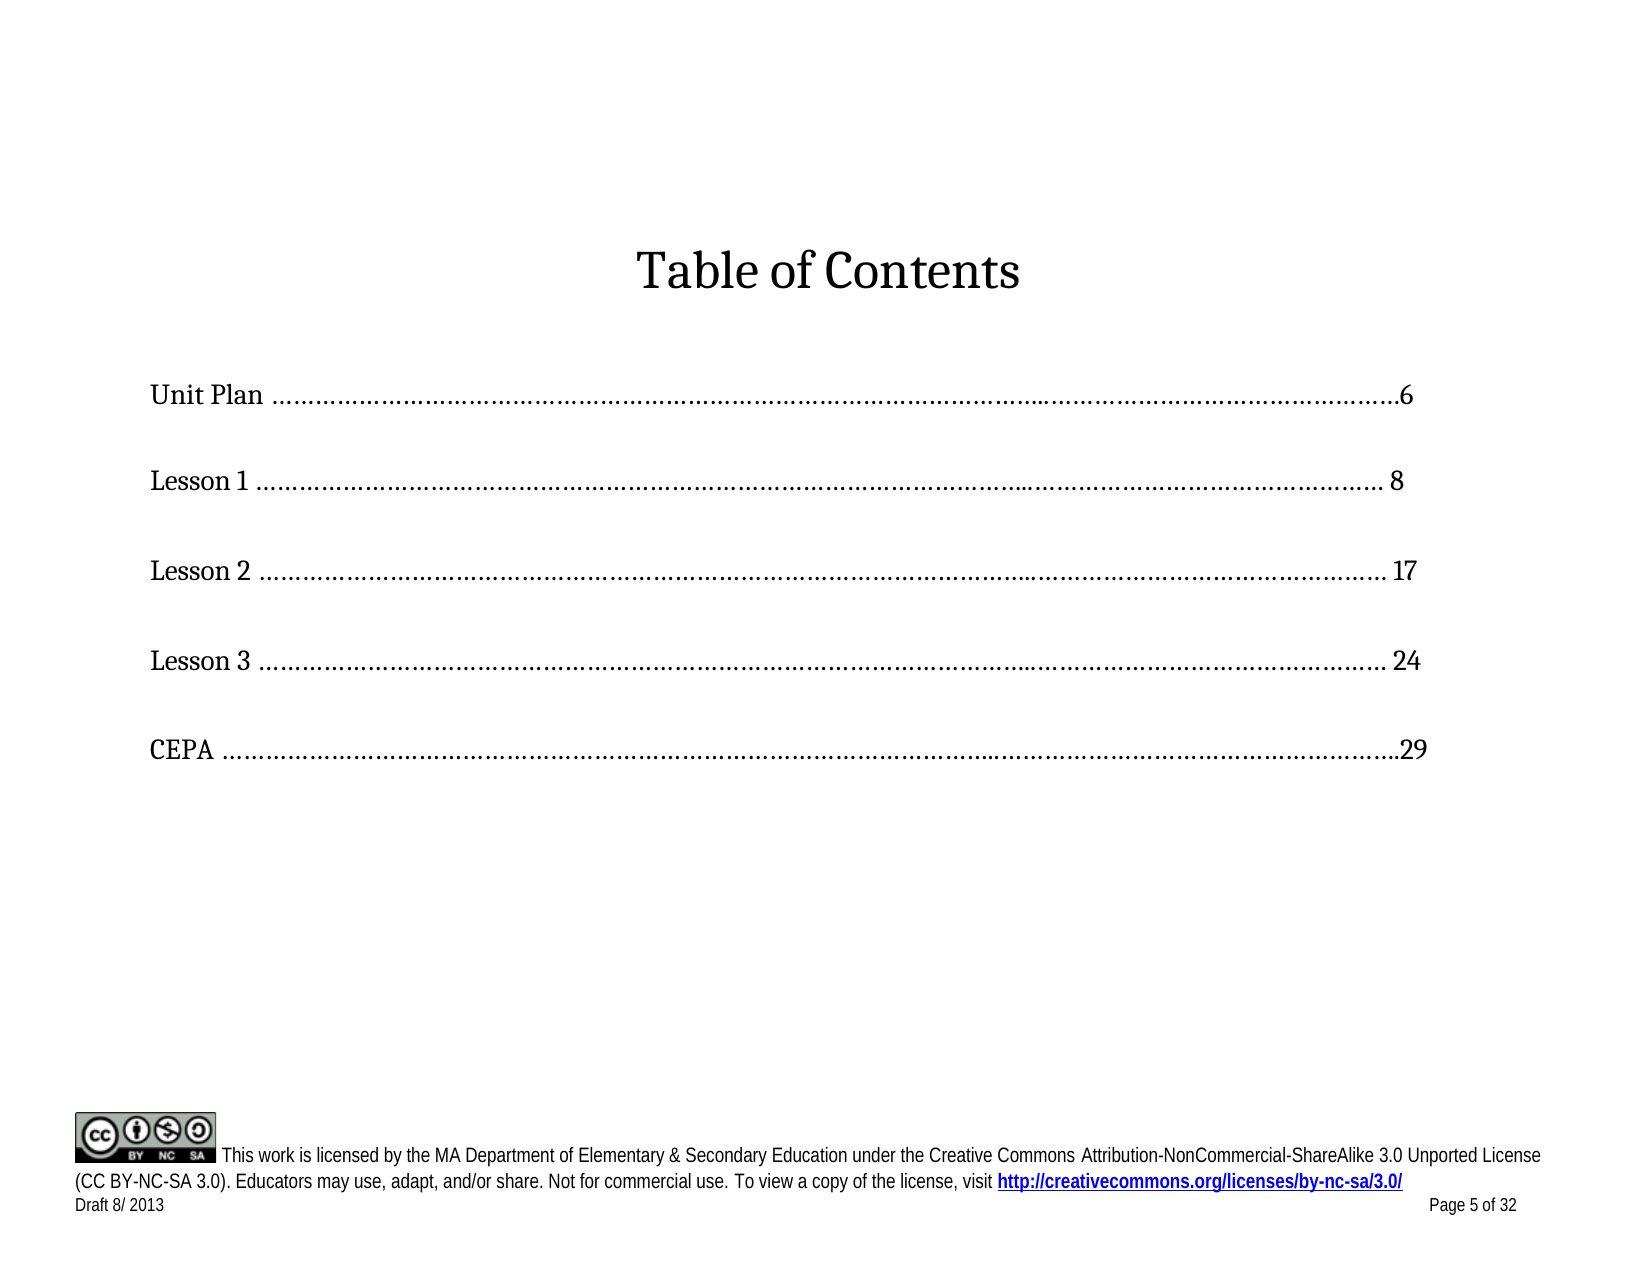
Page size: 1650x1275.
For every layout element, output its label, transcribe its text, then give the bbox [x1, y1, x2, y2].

text Lesson 1 ……………………………………………………………………………………………..………………………………………… 8 [150, 464, 1575, 498]
text Lesson 3 ……………………………………………………………………………………………..………………………………………… 24 [150, 644, 1575, 677]
text Lesson 2 ……………………………………………………………………………………………..………………………………………… 17 [150, 554, 1575, 588]
text Table of Contents [637, 239, 1021, 302]
picture [75, 1112, 217, 1163]
text Unit Plan ……………………………………………………………………………………………..…………………………………………6 [150, 378, 1575, 411]
text CEPA ……………………………………………………………………………………………..……………………………………………….29 [150, 733, 1575, 767]
